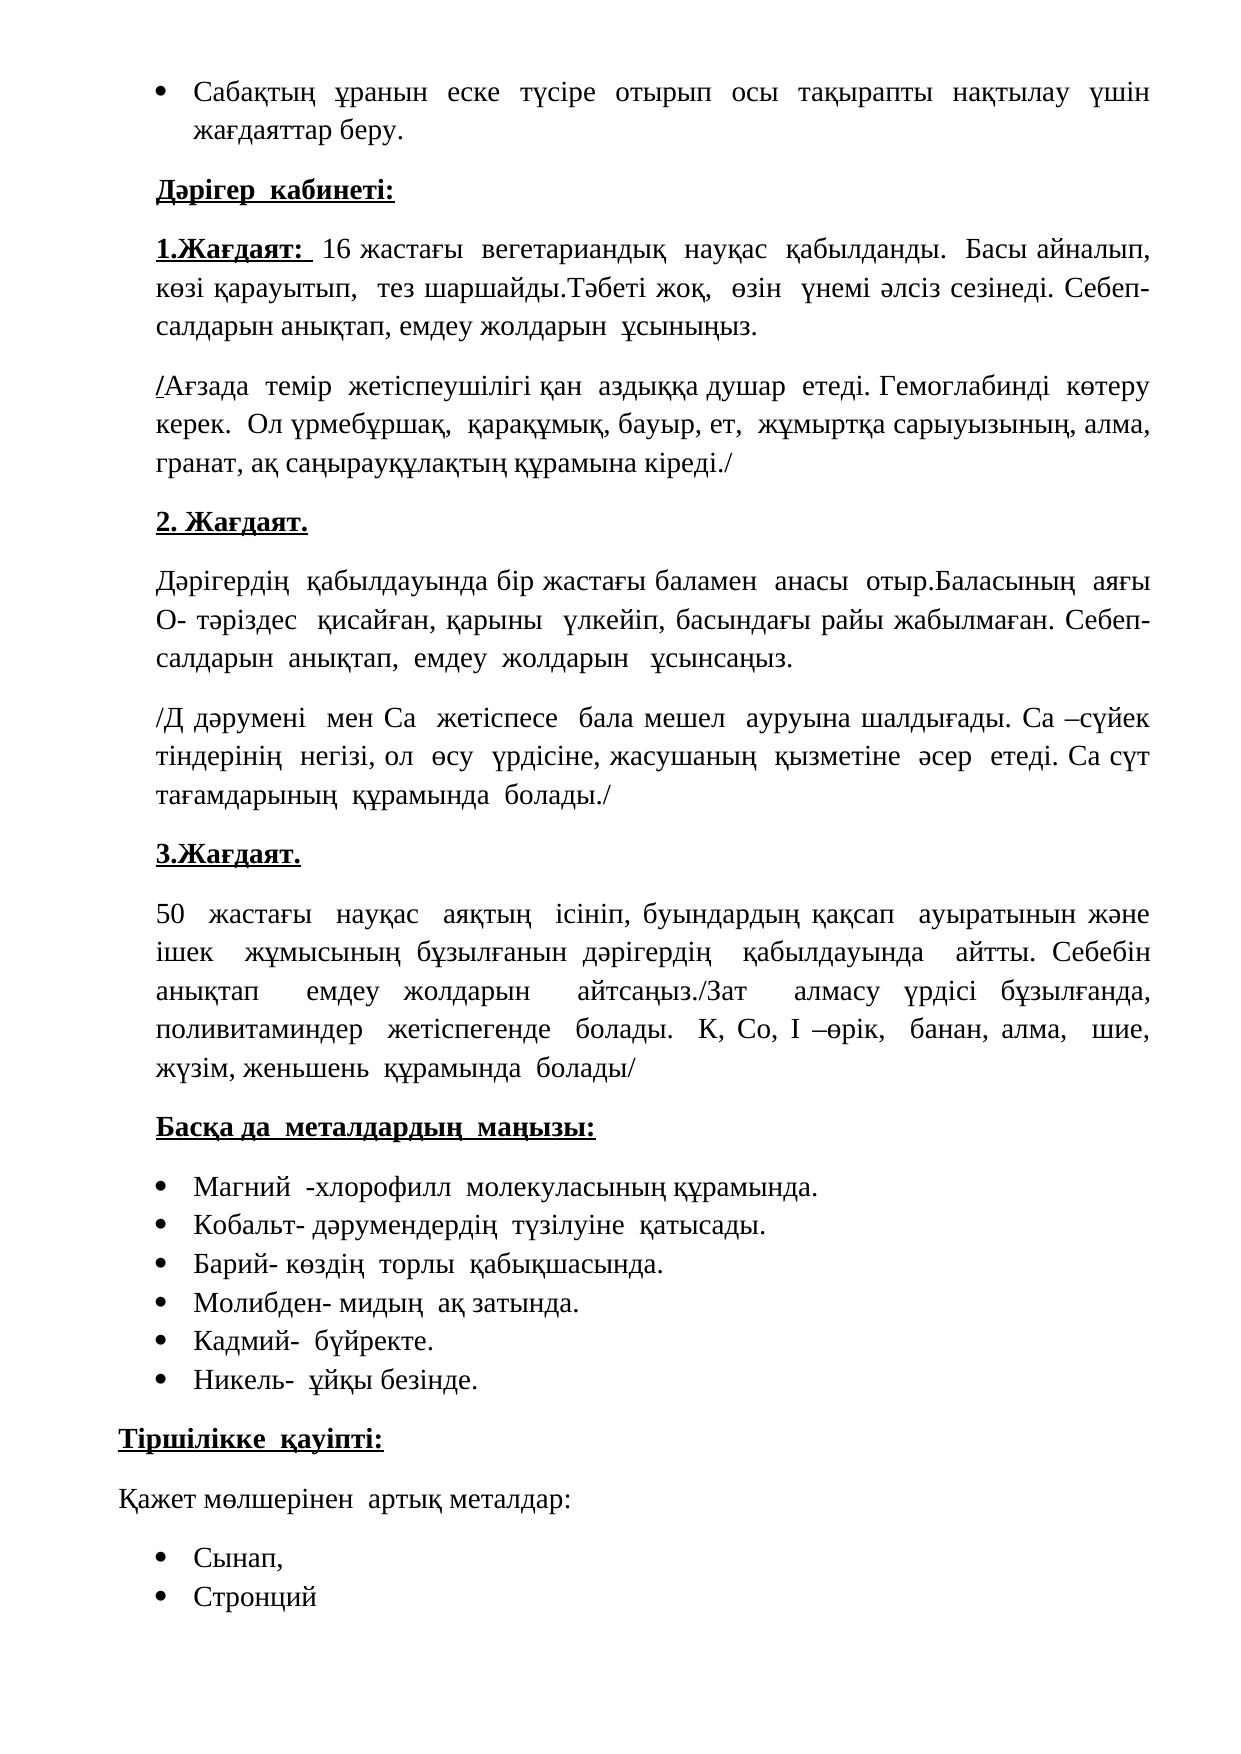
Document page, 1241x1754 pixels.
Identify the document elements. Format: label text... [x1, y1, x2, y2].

text Дәрігер кабинеті: [156, 172, 1152, 205]
text 1.Жағдаят: 16 жастағы вегетариандық науқас қабылданды. Басы айналып, көзі қарауытып, тез шаршайды.Тәбеті жоқ, өзін үнемі әлсіз сезінеді. Себеп-салдарын анықтап, емдеу жолдарын ұсыныңыз. [156, 231, 1152, 342]
text 2. Жағдаят. [156, 504, 1152, 538]
list Кадмий- бүйректе. [156, 1323, 1152, 1357]
text 50 жастағы науқас аяқтың ісініп, буындардың қақсап ауыратынын және ішек жұмысының бұзылғанын дәрігердің қабылдауында айтты. Себебін анықтап емдеу жолдарын айтсаңыз./Зат алмасу үрдісі бұзылғанда, поливитаминдер жетіспегенде болады. К, Со, І –өрік, банан, алма, шие, жүзім, женьшень құрамында болады/ [156, 896, 1152, 1083]
list Сабақтың ұранын еске түсіре отырып осы тақырапты нақтылау үшін жағдаяттар беру. [156, 74, 1152, 146]
list Молибден- мидың ақ затында. [156, 1285, 1152, 1318]
text /Ағзада темір жетіспеушілігі қан аздыққа душар етеді. Гемоглабинді көтеру керек. Ол үрмебұршақ, қарақұмық, бауыр, ет, жұмыртқа сарыуызының, алма, гранат, ақ саңырауқұлақтың құрамына кіреді./ [156, 368, 1152, 478]
text /Д дәрумені мен Са жетіспесе бала мешел ауруына шалдығады. Са –сүйек тіндерінің негізі, ол өсу үрдісіне, жасушаның қызметіне әсер етеді. Са сүт тағамдарының құрамында болады./ [156, 700, 1152, 811]
list Никель- ұйқы безінде. [156, 1362, 1152, 1396]
list Сынап, [156, 1540, 1152, 1574]
text Қажет мөлшерінен артық металдар: [118, 1481, 1152, 1514]
text 3.Жағдаят. [156, 836, 1152, 870]
text Дәрігердің қабылдауында бір жастағы баламен анасы отыр.Баласының аяғы О- тәріздес қисайған, қарыны үлкейіп, басындағы райы жабылмаған. Себеп-салдарын анықтап, емдеу жолдарын ұсынсаңыз. [156, 563, 1152, 674]
list Магний -хлорофилл молекуласының құрамында. [156, 1169, 1152, 1202]
text Тіршілікке қауіпті: [118, 1421, 1152, 1455]
list Кобальт- дәрумендердің түзілуіне қатысады. [156, 1207, 1152, 1241]
text Басқа да металдардың маңызы: [156, 1109, 1152, 1143]
list Барий- көздің торлы қабықшасында. [156, 1246, 1152, 1280]
list Стронций [156, 1579, 1152, 1612]
